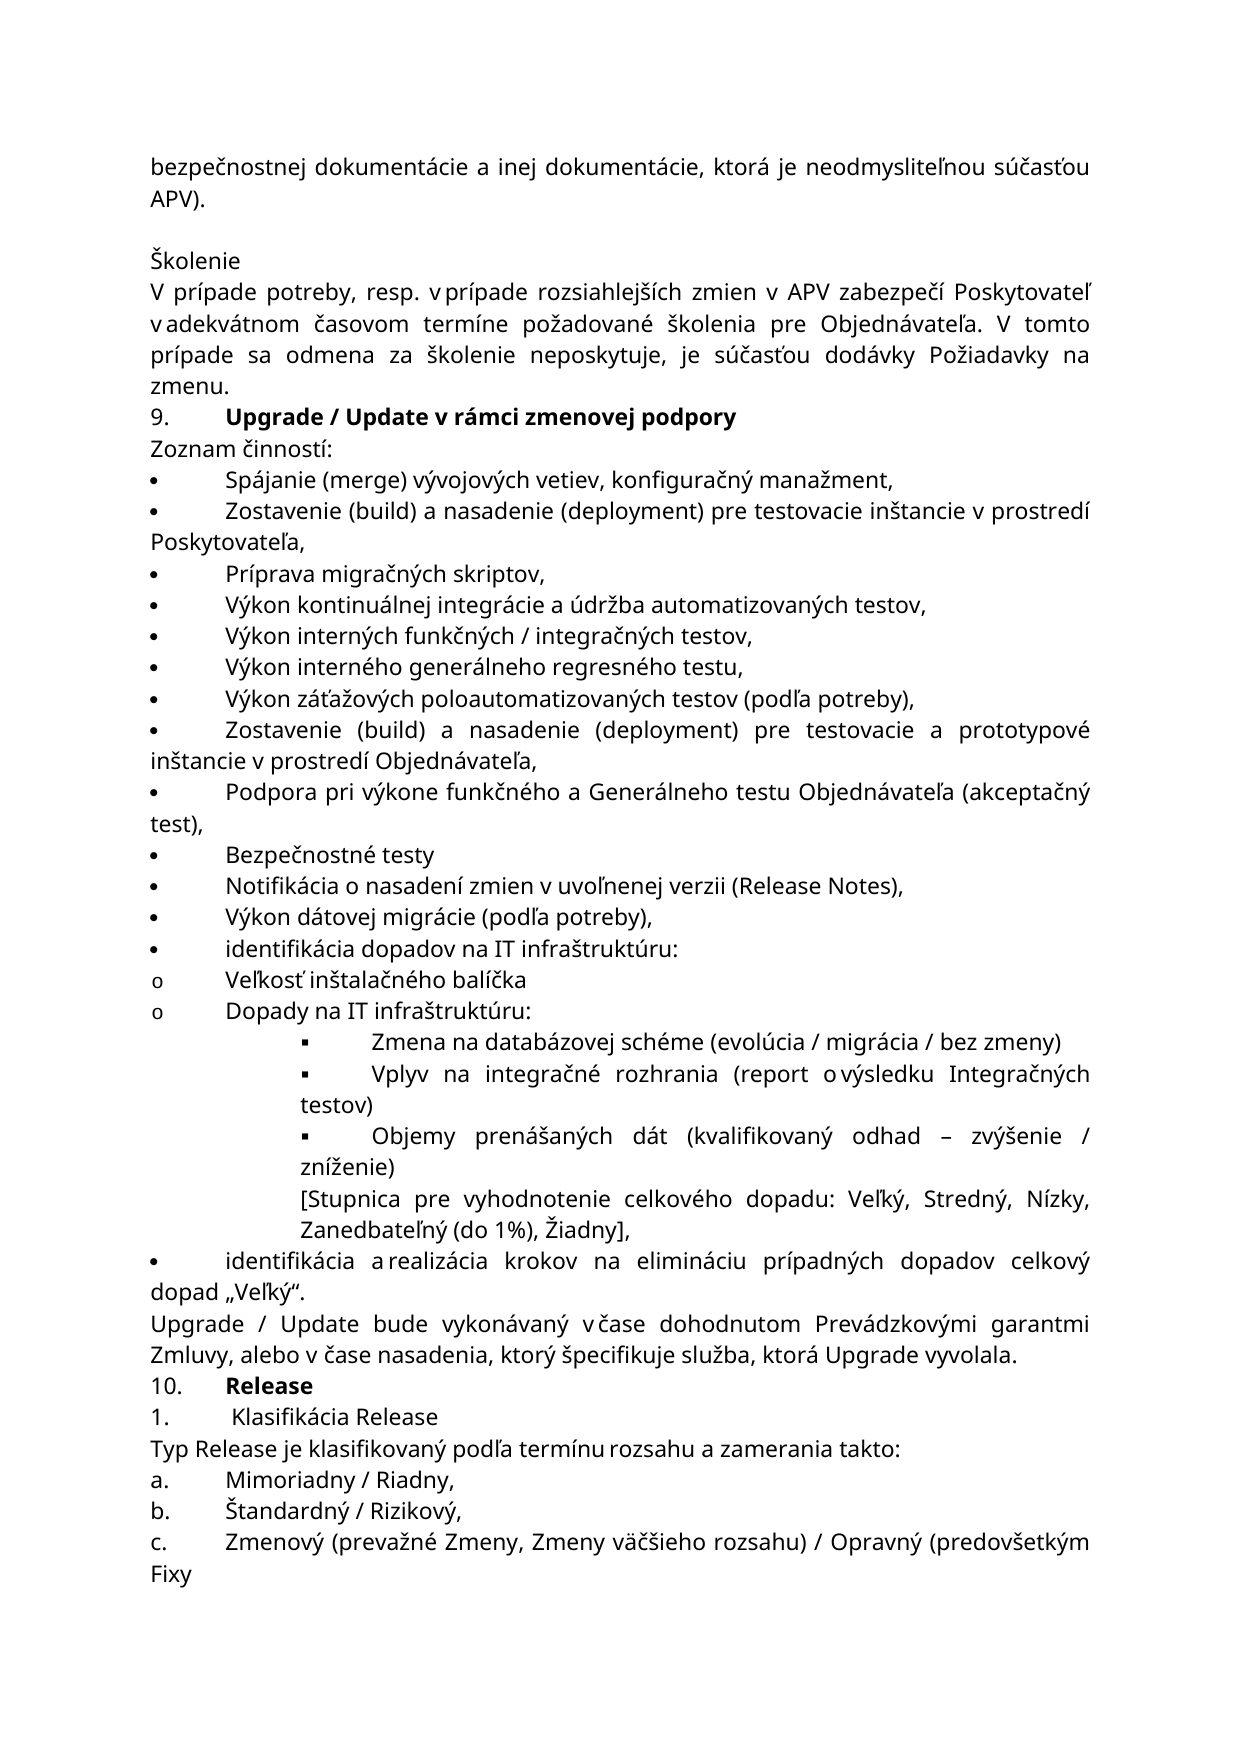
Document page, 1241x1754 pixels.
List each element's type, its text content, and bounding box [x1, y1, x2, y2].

list identifikácia a realizácia krokov na elimináciu prípadných dopadov celkový dopad „Veľký“. [150, 1245, 1091, 1308]
list Dopady na IT infraštruktúru: [151, 995, 1091, 1026]
list Zmena na databázovej schéme (evolúcia / migrácia / bez zmeny) [300, 1026, 1091, 1058]
text [Stupnica pre vyhodnotenie celkového dopadu: Veľký, Stredný, Nízky, Zanedbateľný (do 1%), Žiadny], [300, 1183, 1091, 1245]
list Klasifikácia Release [150, 1401, 1091, 1433]
list Notifikácia o nasadení zmien v uvoľnenej verzii (Release Notes), [150, 870, 1091, 901]
list Spájanie (merge) vývojových vetiev, konfiguračný manažment, [150, 464, 1091, 495]
list Vplyv na integračné rozhrania (report o výsledku Integračných testov) [300, 1058, 1091, 1120]
list Release [150, 1370, 1091, 1401]
list Bezpečnostné testy [150, 839, 1091, 870]
list Mimoriadny / Riadny, [150, 1464, 1091, 1495]
list Podpora pri výkone funkčného a Generálneho testu Objednávateľa (akceptačný test), [150, 776, 1091, 839]
list Výkon dátovej migrácie (podľa potreby), [150, 901, 1091, 933]
list Výkon kontinuálnej integrácie a údržba automatizovaných testov, [150, 589, 1091, 620]
list Zostavenie (build) a nasadenie (deployment) pre testovacie inštancie v prostredí Poskytovateľa, [150, 495, 1091, 558]
text Školenie [150, 245, 1091, 276]
text V prípade potreby, resp. v prípade rozsiahlejších zmien v APV zabezpečí Poskytovateľ v adekvátnom časovom termíne požadované školenia pre Objednávateľa. V tomto prípade sa odmena za školenie neposkytuje, je súčasťou dodávky Požiadavky na zmenu. [150, 276, 1091, 401]
text Zoznam činností: [150, 433, 1091, 464]
text Upgrade / Update bude vykonávaný v čase dohodnutom Prevádzkovými garantmi Zmluvy, alebo v čase nasadenia, ktorý špecifikuje služba, ktorá Upgrade vyvolala. [150, 1308, 1091, 1370]
list Príprava migračných skriptov, [150, 558, 1091, 589]
list Štandardný / Rizikový, [150, 1495, 1091, 1526]
list Výkon interných funkčných / integračných testov, [150, 620, 1091, 651]
list Veľkosť inštalačného balíčka [151, 964, 1091, 995]
list Výkon záťažových poloautomatizovaných testov (podľa potreby), [150, 683, 1091, 714]
text Typ Release je klasifikovaný podľa termínu rozsahu a zamerania takto: [150, 1433, 1091, 1464]
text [150, 151, 1091, 214]
list Upgrade / Update v rámci zmenovej podpory [150, 401, 1091, 433]
list Zmenový (prevažné Zmeny, Zmeny väčšieho rozsahu) / Opravný (predovšetkým Fixy [150, 1526, 1091, 1589]
list identifikácia dopadov na IT infraštruktúru: [150, 933, 1091, 964]
list Objemy prenášaných dát (kvalifikovaný odhad – zvýšenie / zníženie) [300, 1120, 1091, 1183]
list Zostavenie (build) a nasadenie (deployment) pre testovacie a prototypové inštancie v prostredí Objednávateľa, [150, 714, 1091, 776]
list Výkon interného generálneho regresného testu, [150, 651, 1091, 683]
